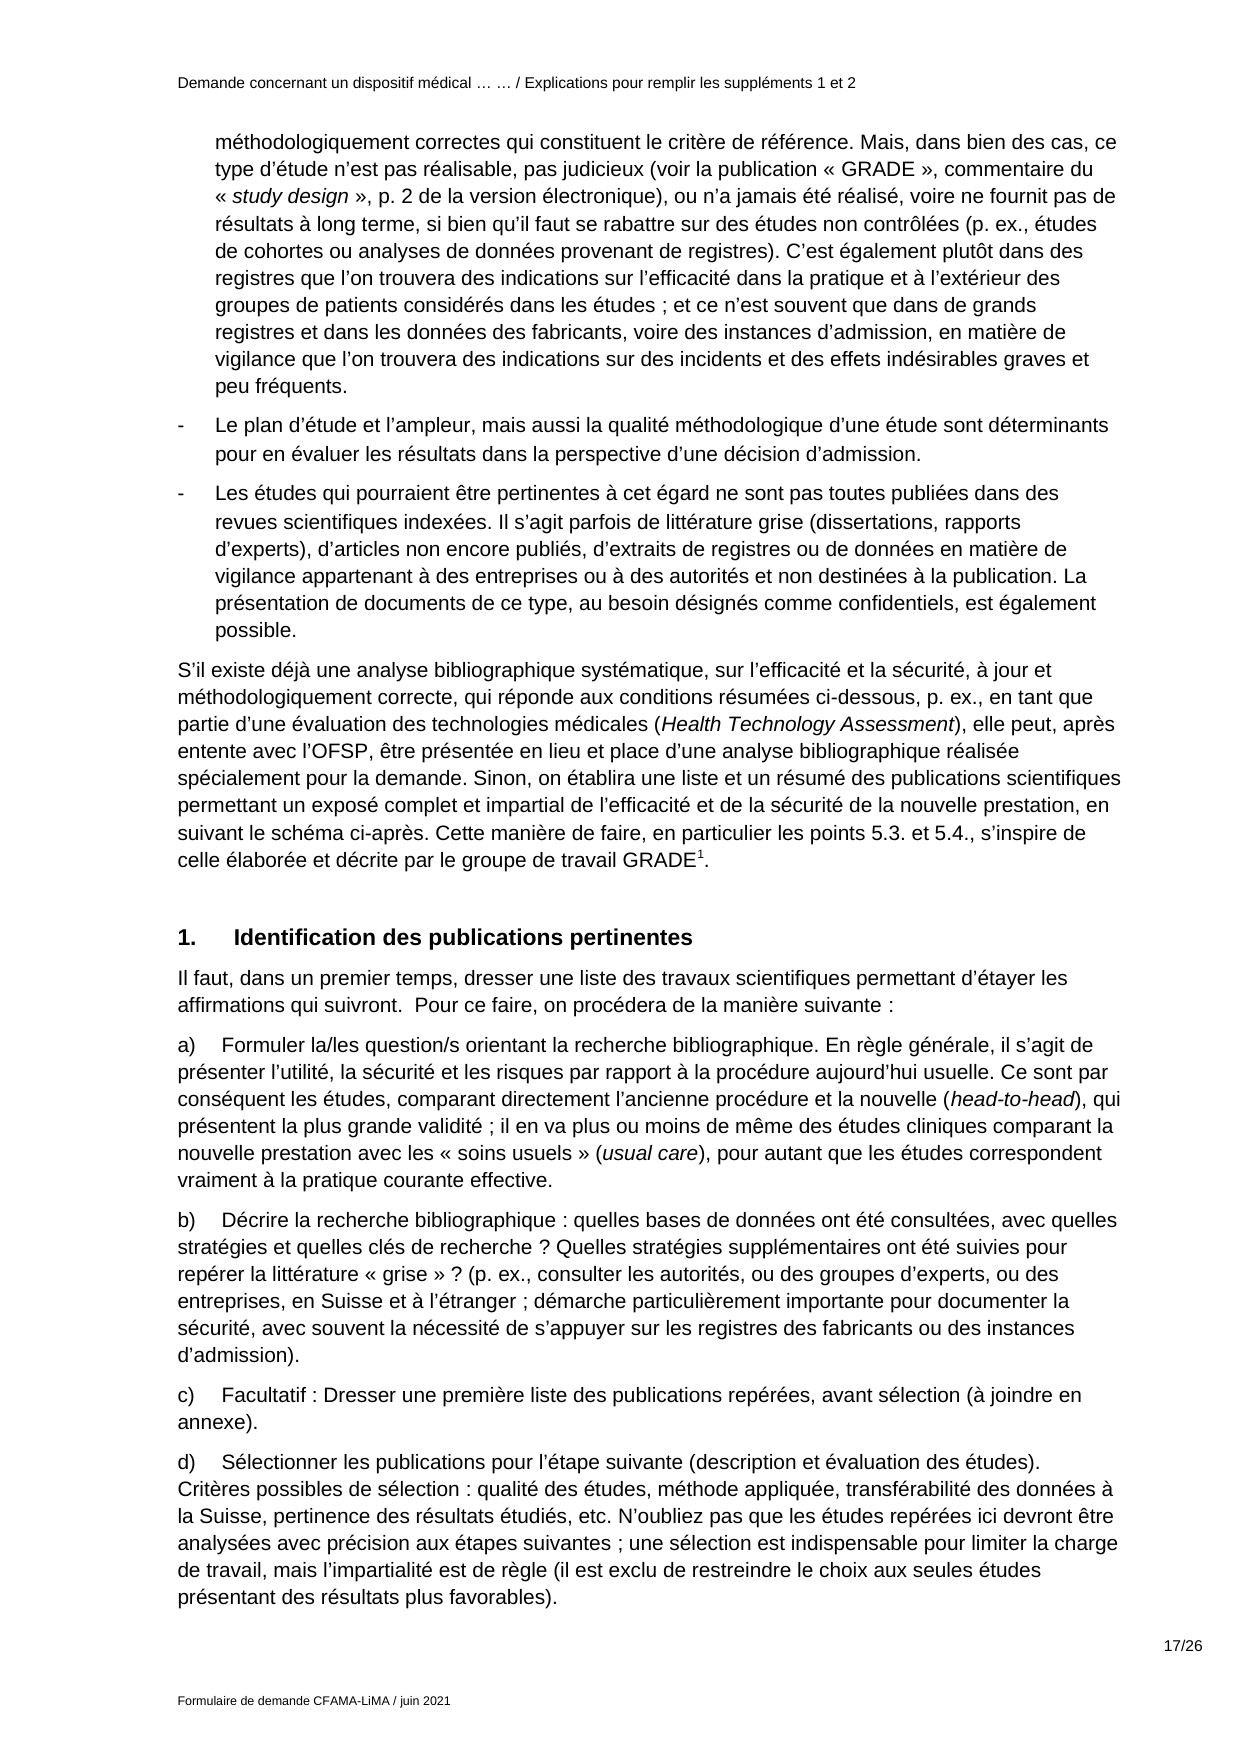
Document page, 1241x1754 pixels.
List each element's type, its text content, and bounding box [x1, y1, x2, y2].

text S’il existe déjà une analyse bibliographique systématique, sur l’efficacité et la sécurité, à jour et méthodologiquement correcte, qui réponde aux conditions résumées ci-dessous, p. ex., en tant que partie d’une évaluation des technologies médicales (Health Technology Assessment), elle peut, après entente avec l’OFSP, être présentée en lieu et place d’une analyse bibliographique réalisée spécialement pour la demande. Sinon, on établira une liste et un résumé des publications scientifiques permettant un exposé complet et impartial de l’efficacité et de la sécurité de la nouvelle prestation, en suivant le schéma ci-après. Cette manière de faire, en particulier les points 5.3. et 5.4., s’inspire de celle élaborée et décrite par le groupe de travail GRADE1. [177, 655, 1122, 871]
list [177, 127, 1122, 398]
text 1. Identification des publications pertinentes [177, 923, 1122, 951]
list Les études qui pourraient être pertinentes à cet égard ne sont pas toutes publiées dans des revues scientifiques indexées. Il s’agit parfois de littérature grise (dissertations, rapports d’experts), d’articles non encore publiés, d’extraits de registres ou de données en matière de vigilance appartenant à des entreprises ou à des autorités et non destinées à la publication. La présentation de documents de ce type, au besoin désignés comme confidentiels, est également possible. [177, 478, 1122, 642]
text a) Formuler la/les question/s orientant la recherche bibliographique. En règle générale, il s’agit de présenter l’utilité, la sécurité et les risques par rapport à la procédure aujourd’hui usuelle. Ce sont par conséquent les études, comparant directement l’ancienne procédure et la nouvelle (head-to-head), qui présentent la plus grande validité ; il en va plus ou moins de même des études cliniques comparant la nouvelle prestation avec les « soins usuels » (usual care), pour autant que les études correspondent vraiment à la pratique courante effective. [177, 1030, 1122, 1192]
text c) Facultatif : Dresser une première liste des publications repérées, avant sélection (à joindre en annexe). [177, 1380, 1122, 1434]
text Il faut, dans un premier temps, dresser une liste des travaux scientifiques permettant d’étayer les affirmations qui suivront. Pour ce faire, on procédera de la manière suivante : [177, 963, 1122, 1017]
list Le plan d’étude et l’ampleur, mais aussi la qualité méthodologique d’une étude sont déterminants pour en évaluer les résultats dans la perspective d’une décision d’admission. [177, 410, 1122, 466]
text d) Sélectionner les publications pour l’étape suivante (description et évaluation des études). Critères possibles de sélection : qualité des études, méthode appliquée, transférabilité des données à la Suisse, pertinence des résultats étudiés, etc. N’oubliez pas que les études repérées ici devront être analysées avec précision aux étapes suivantes ; une sélection est indispensable pour limiter la charge de travail, mais l’impartialité est de règle (il est exclu de restreindre le choix aux seules études présentant des résultats plus favorables). [177, 1446, 1122, 1609]
text b) Décrire la recherche bibliographique : quelles bases de données ont été consultées, avec quelles stratégies et quelles clés de recherche ? Quelles stratégies supplémentaires ont été suivies pour repérer la littérature « grise » ? (p. ex., consulter les autorités, ou des groupes d’experts, ou des entreprises, en Suisse et à l’étranger ; démarche particulièrement importante pour documenter la sécurité, avec souvent la nécessité de s’appuyer sur les registres des fabricants ou des instances d’admission). [177, 1205, 1122, 1367]
